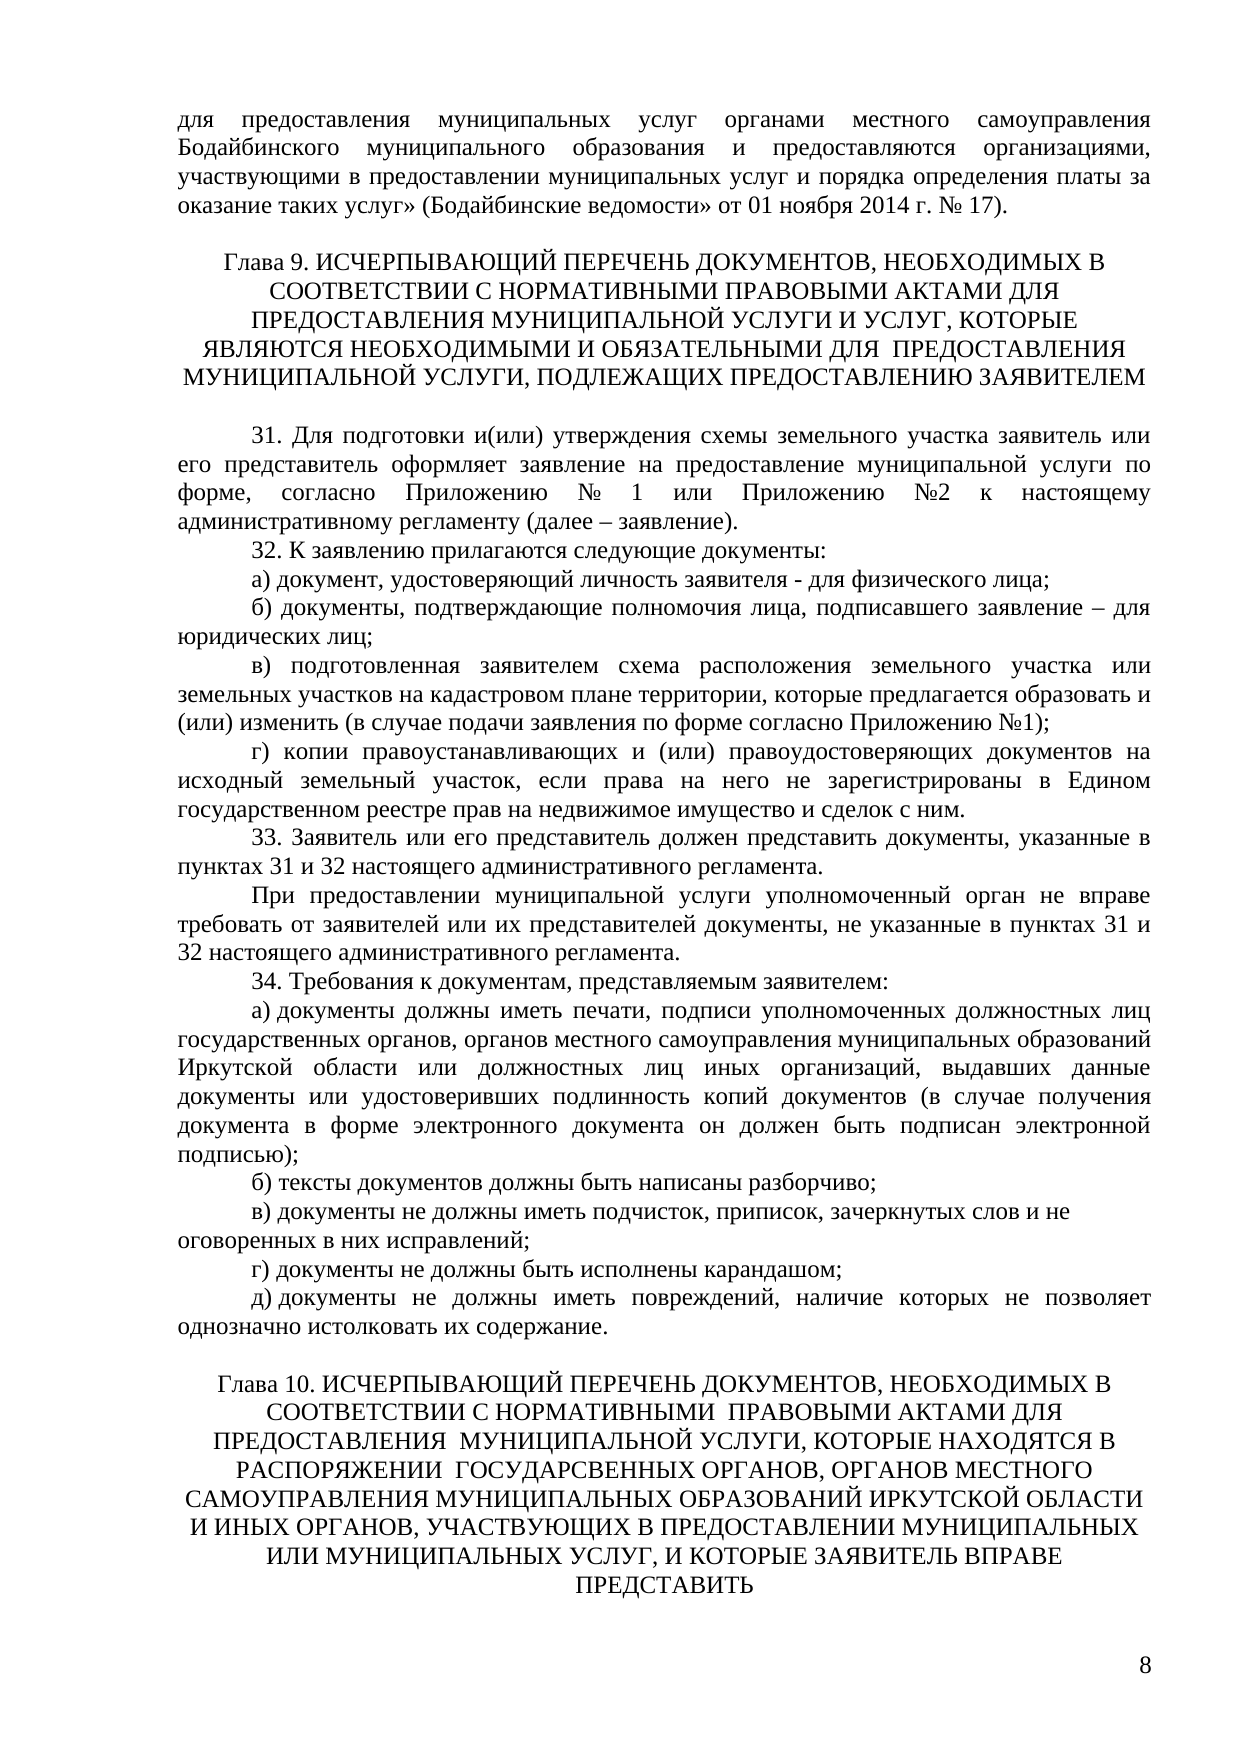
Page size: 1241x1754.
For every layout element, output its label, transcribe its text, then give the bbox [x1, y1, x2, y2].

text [177, 104, 1152, 219]
text а) документы должны иметь печати, подписи уполномоченных должностных лиц государственных органов, органов местного самоуправления муниципальных образований Иркутской области или должностных лиц иных организаций, выдавших данные документы или удостоверивших подлинность копий документов (в случае получения документа в форме электронного документа он должен быть подписан электронной подписью); [177, 995, 1152, 1167]
text 32. К заявлению прилагаются следующие документы: [177, 535, 1152, 564]
text б) тексты документов должны быть написаны разборчиво; [177, 1167, 1152, 1196]
text При предоставлении муниципальной услуги уполномоченный орган не вправе требовать от заявителей или их представителей документы, не указанные в пунктах 31 и 32 настоящего административного регламента. [177, 880, 1152, 966]
text 34. Требования к документам, представляемым заявителем: [177, 966, 1152, 995]
text г) копии правоустанавливающих и (или) правоудостоверяющих документов на исходный земельный участок, если права на него не зарегистрированы в Едином государственном реестре прав на недвижимое имущество и сделок с ним. [177, 736, 1152, 822]
text Глава 10. Исчерпывающий перечень документов, необходимых в соответствии с нормативными правовыми актами для предоставления муниципальной услуги, которые находятся в распоряжении ГОСУДАРСВЕННЫХ органов, органов местного самоуправления муниципальных образований Иркутской области и иных органов, участвующих в предоставлении муниципальных или муниципальных услуг, и которые заявитель вправе представить [177, 1369, 1152, 1599]
text 33. Заявитель или его представитель должен представить документы, указанные в пунктах 31 и 32 настоящего административного регламента. [177, 822, 1152, 880]
text в) подготовленная заявителем схема расположения земельного участка или земельных участков на кадастровом плане территории, которые предлагается образовать и (или) изменить (в случае подачи заявления по форме согласно Приложению №1); [177, 650, 1152, 736]
text Глава 9. Исчерпывающий перечень документов, необходимых в соответствии с нормативными правовыми актами для предоставления муниципальной услуги и услуг, которые являются необходимыми и обязательными для предоставления муниципальной услуги, подлежащих предоставлению заявителем [177, 247, 1152, 391]
text в) документы не должны иметь подчисток, приписок, зачеркнутых слов и не оговоренных в них исправлений; [177, 1196, 1152, 1254]
text д) документы не должны иметь повреждений, наличие которых не позволяет однозначно истолковать их содержание. [177, 1282, 1152, 1340]
text г) документы не должны быть исполнены карандашом; [177, 1254, 1152, 1282]
text 31. Для подготовки и(или) утверждения схемы земельного участка заявитель или его представитель оформляет заявление на предоставление муниципальной услуги по форме, согласно Приложению № 1 или Приложению №2 к настоящему административному регламенту (далее – заявление). [177, 420, 1152, 535]
text а) документ, удостоверяющий личность заявителя - для физического лица; [177, 564, 1152, 592]
text б) документы, подтверждающие полномочия лица, подписавшего заявление – для юридических лиц; [177, 592, 1152, 650]
